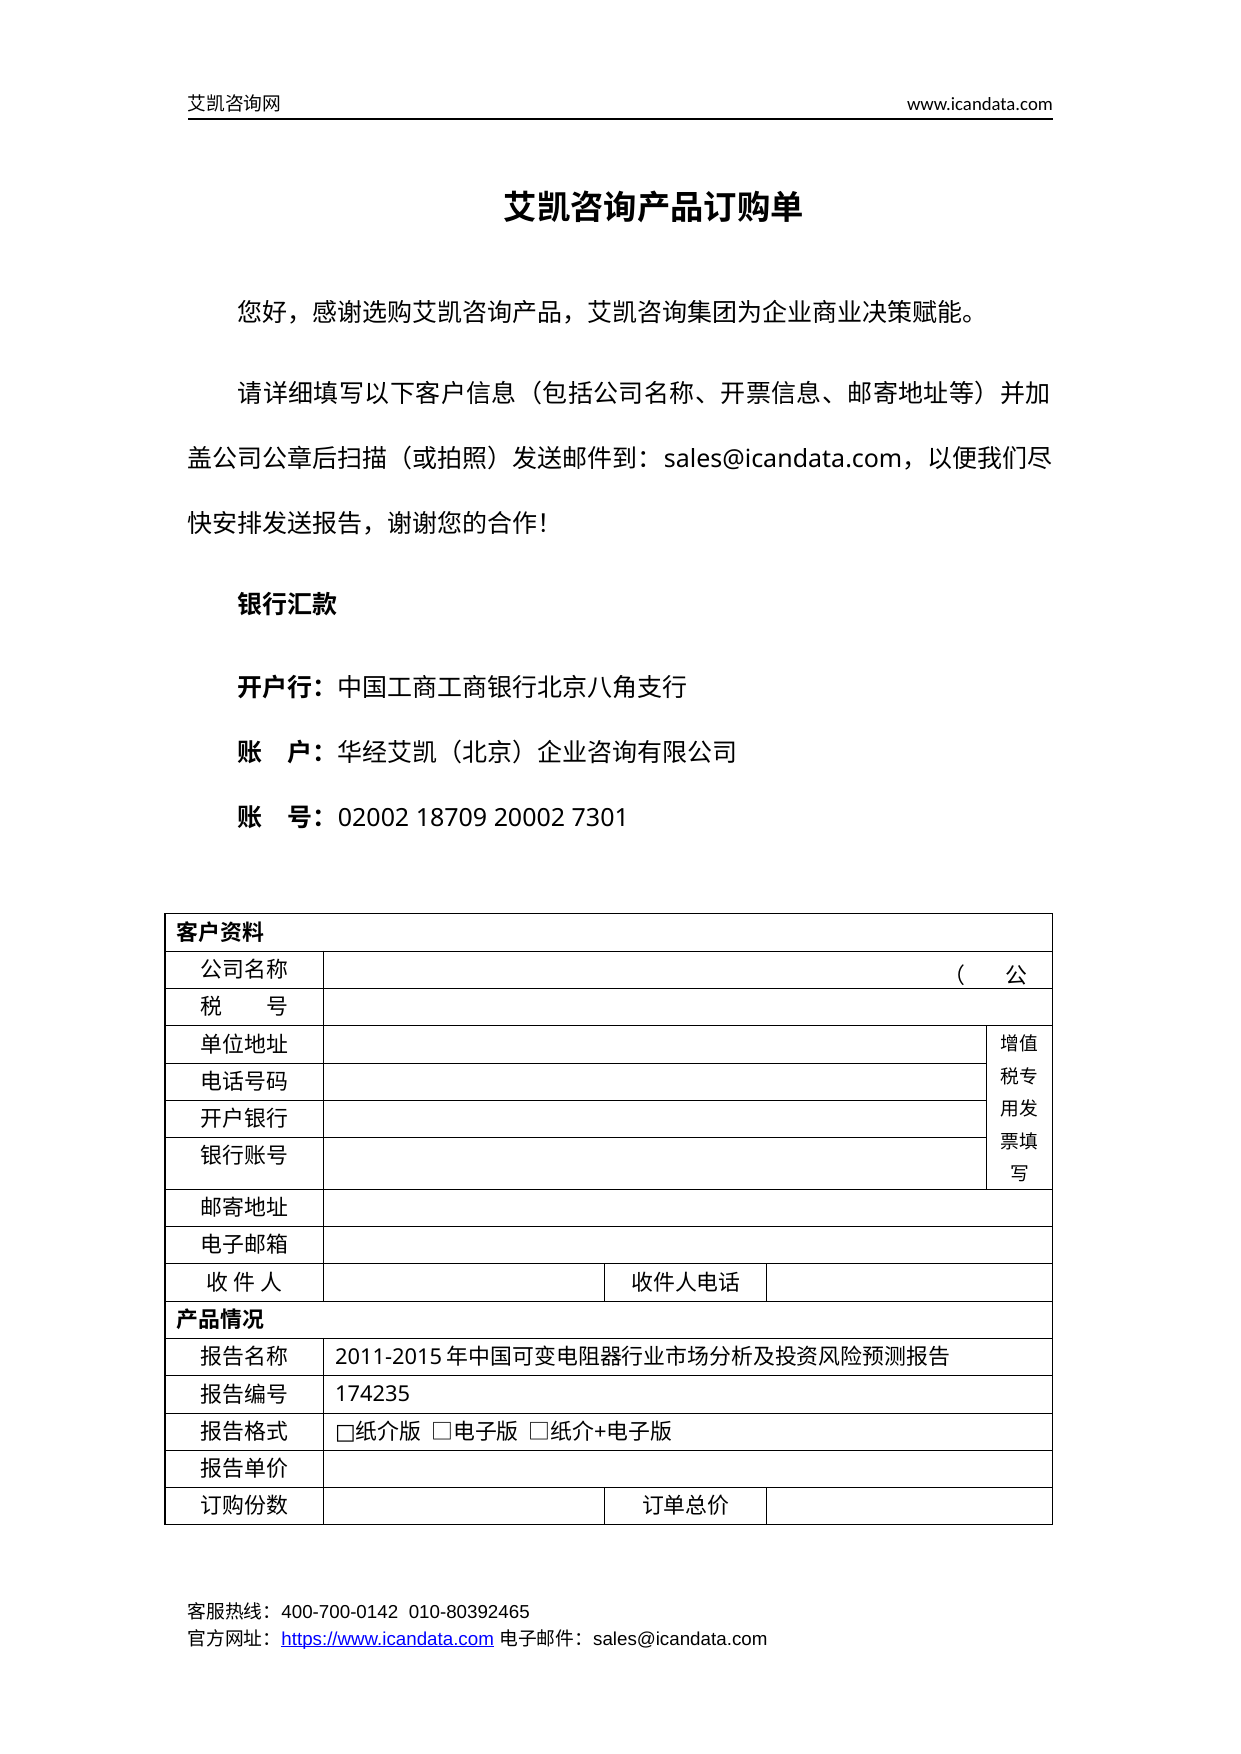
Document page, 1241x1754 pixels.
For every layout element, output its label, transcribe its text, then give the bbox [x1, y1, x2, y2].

text 您好，感谢选购艾凯咨询产品，艾凯咨询集团为企业商业决策赋能。 [187, 278, 1053, 343]
text 银行汇款 [187, 570, 1053, 635]
table_cell 报告格式 [166, 1414, 323, 1450]
table_cell [324, 952, 1052, 988]
table_cell 订单总价 [605, 1488, 766, 1524]
table_cell 2011-2015年中国可变电阻器行业市场分析及投资风险预测报告 [324, 1339, 1052, 1375]
table_cell 单位地址 [166, 1026, 323, 1062]
table_cell 银行账号 [166, 1138, 323, 1189]
table_cell [324, 1026, 986, 1062]
table_cell 174235 [324, 1376, 1052, 1412]
table_cell 报告名称 [166, 1339, 323, 1375]
text 账 号：02002 18709 20002 7301 [187, 783, 1053, 848]
table_cell [324, 1227, 1052, 1263]
table_cell [324, 989, 1052, 1025]
table_cell 收件人电话 [605, 1264, 766, 1301]
table_cell 订购份数 [166, 1488, 323, 1524]
text 请详细填写以下客户信息（包括公司名称、开票信息、邮寄地址等）并加盖公司公章后扫描（或拍照）发送邮件到：sales@icandata.com，以便我们尽快安排发送报告，谢谢您的合作！ [187, 359, 1053, 554]
table_cell [324, 1488, 604, 1524]
table_cell [324, 1451, 1052, 1487]
table_cell 产品情况 [166, 1302, 1052, 1338]
table_cell 报告单价 [166, 1451, 323, 1487]
table_cell [767, 1488, 1052, 1524]
text 账 户：华经艾凯（北京）企业咨询有限公司 [187, 718, 1053, 783]
table_cell 邮寄地址 [166, 1190, 323, 1226]
table_cell 电话号码 [166, 1064, 323, 1100]
table_cell 报告编号 [166, 1376, 323, 1412]
table_cell □纸介版 □电子版 □纸介+电子版 [324, 1414, 1052, 1450]
table_cell [324, 1264, 604, 1301]
table_cell [324, 1101, 986, 1137]
table_cell 增值税专用发票填写 [987, 1026, 1052, 1189]
table_cell 电子邮箱 [166, 1227, 323, 1263]
table_cell 公司名称 [166, 952, 323, 988]
table_header 客户资料 [166, 914, 1052, 951]
table_cell 收 件 人 [166, 1264, 323, 1301]
table_cell [324, 1190, 1052, 1226]
text 开户行：中国工商工商银行北京八角支行 [187, 653, 1053, 718]
table_cell [324, 1064, 986, 1100]
table_cell [324, 1138, 986, 1189]
table_cell [767, 1264, 1052, 1301]
text 艾凯咨询产品订购单 [187, 172, 1053, 237]
table_cell 税 号 [166, 989, 323, 1025]
table_cell 开户银行 [166, 1101, 323, 1137]
